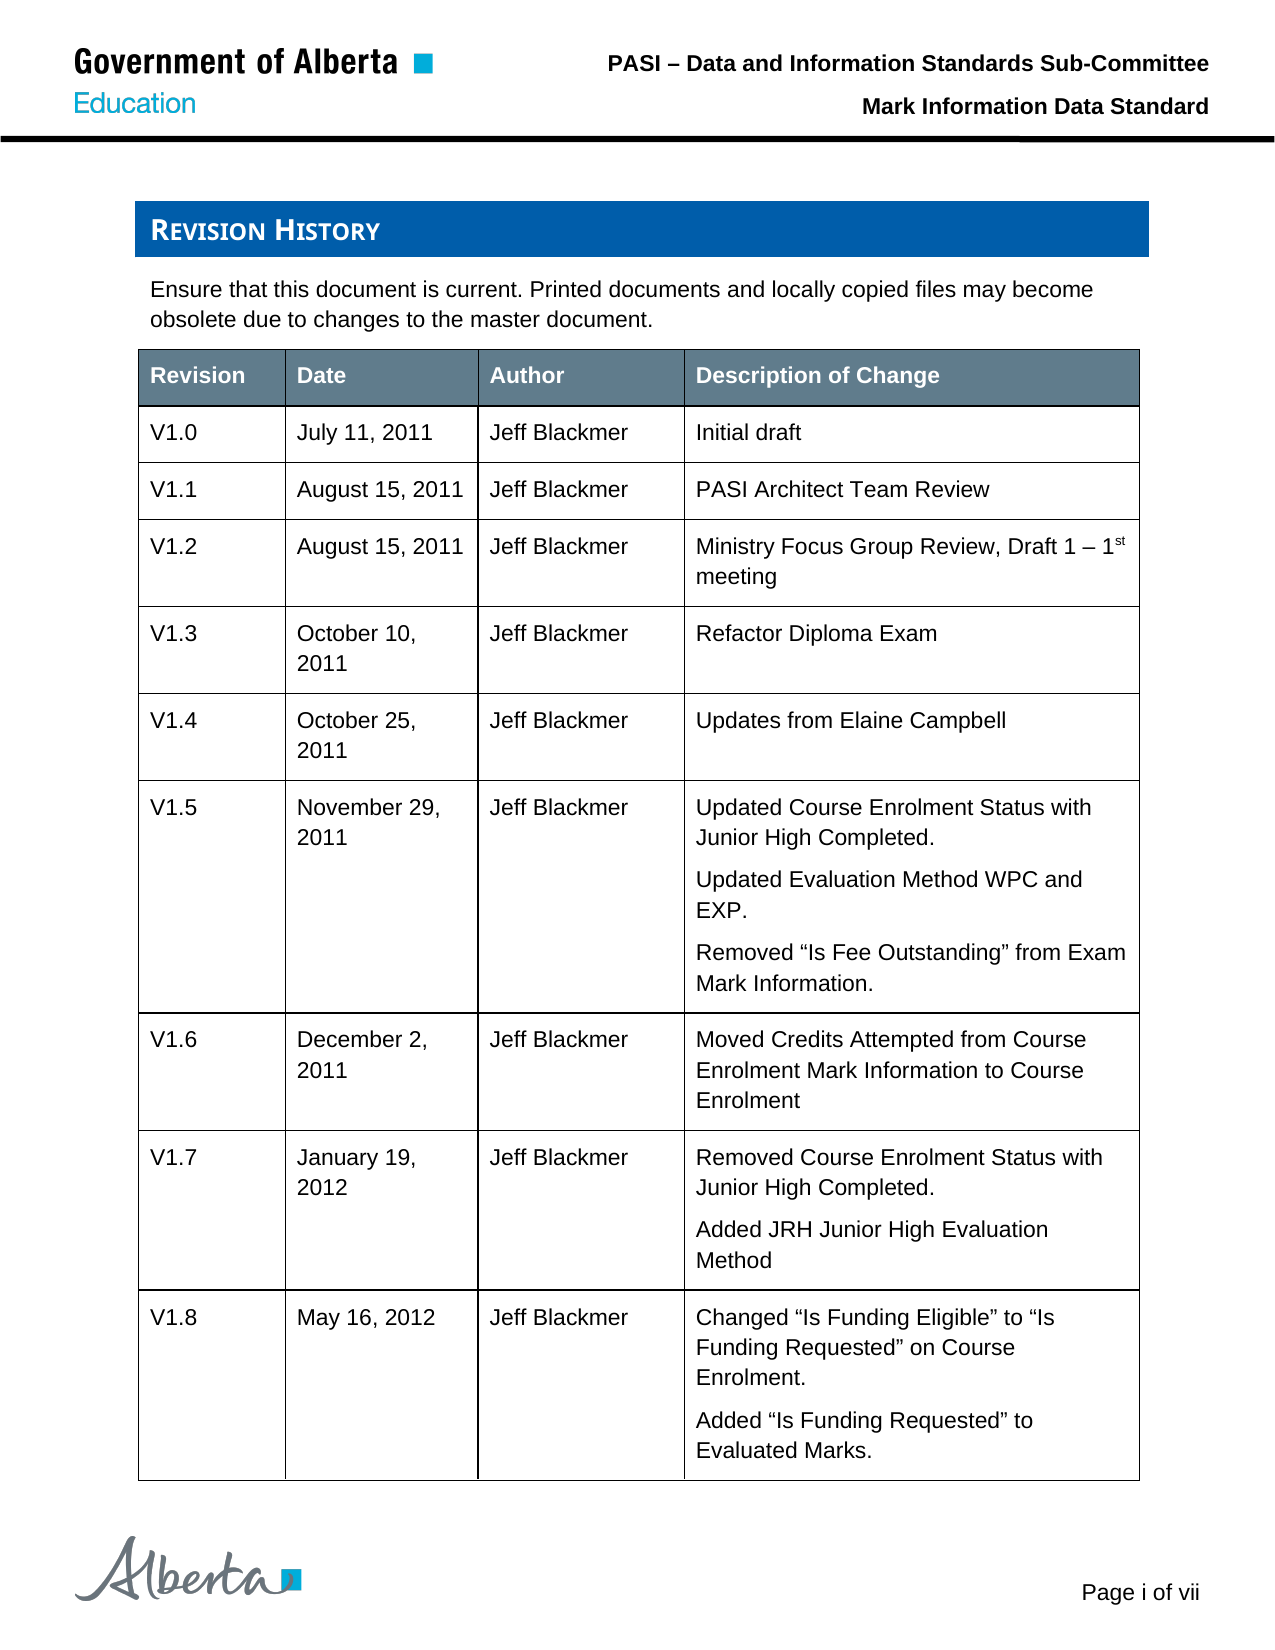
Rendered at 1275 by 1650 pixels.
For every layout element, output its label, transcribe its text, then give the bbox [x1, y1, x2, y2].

table_cell Jeff Blackmer [479, 781, 684, 1012]
text Ensure that this document is current. Printed documents and locally copied files may become obsolete due to changes to the master document. [150, 276, 1134, 332]
table_cell V1.2 [139, 520, 285, 606]
table_cell Jeff Blackmer [479, 1131, 684, 1289]
table_cell May 16, 2012 [286, 1291, 477, 1479]
table_cell Jeff Blackmer [479, 463, 684, 518]
table_cell V1.8 [139, 1291, 285, 1479]
table_cell August 15, 2011 [286, 520, 477, 606]
table_cell Jeff Blackmer [479, 694, 684, 779]
table_cell Jeff Blackmer [479, 607, 684, 692]
table_header Revision [139, 350, 285, 405]
table_header Date [286, 350, 478, 405]
table_cell November 29, 2011 [286, 781, 477, 1012]
table_cell August 15, 2011 [286, 463, 477, 518]
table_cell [685, 1291, 1139, 1479]
table_cell V1.6 [139, 1014, 285, 1129]
table_cell V1.7 [139, 1131, 285, 1289]
subtitle Revision History [142, 207, 1143, 251]
table_cell October 25, 2011 [286, 694, 477, 779]
table_cell Removed Course Enrolment Status with Junior High Completed. Added JRH Junior High Evaluation Method [685, 1131, 1139, 1289]
table_cell Jeff Blackmer [479, 1291, 684, 1479]
table_cell January 19, 2012 [286, 1131, 477, 1289]
table_cell October 10, 2011 [286, 607, 477, 692]
table_cell PASI Architect Team Review [685, 463, 1139, 518]
table_cell V1.1 [139, 463, 285, 518]
picture [75, 48, 433, 113]
table_cell Updated Course Enrolment Status with Junior High Completed. Updated Evaluation Method WPC and EXP. Removed “Is Fee Outstanding” from Exam Mark Information. [685, 781, 1139, 1012]
table_cell V1.3 [139, 607, 285, 692]
picture [75, 1536, 302, 1601]
table_cell Updates from Elaine Campbell [685, 694, 1139, 779]
table_cell Jeff Blackmer [479, 1014, 684, 1129]
table_cell December 2, 2011 [286, 1014, 477, 1129]
table_cell V1.4 [139, 694, 285, 779]
table_cell V1.5 [139, 781, 285, 1012]
table_cell July 11, 2011 [286, 407, 477, 462]
table_cell Initial draft [685, 407, 1139, 462]
table_cell Jeff Blackmer [479, 520, 684, 606]
table_cell Jeff Blackmer [479, 407, 684, 462]
picture [94, 101, 101, 110]
table_header Description of Change [685, 350, 1139, 405]
table_cell Refactor Diploma Exam [685, 607, 1139, 692]
picture [186, 101, 192, 113]
table_cell V1.0 [139, 407, 285, 462]
table_cell Ministry Focus Group Review, Draft 1 – 1st meeting [685, 520, 1139, 606]
table_header Author [479, 350, 684, 405]
picture [169, 101, 177, 110]
table_cell Moved Credits Attempted from Course Enrolment Mark Information to Course Enrolment [685, 1014, 1139, 1129]
